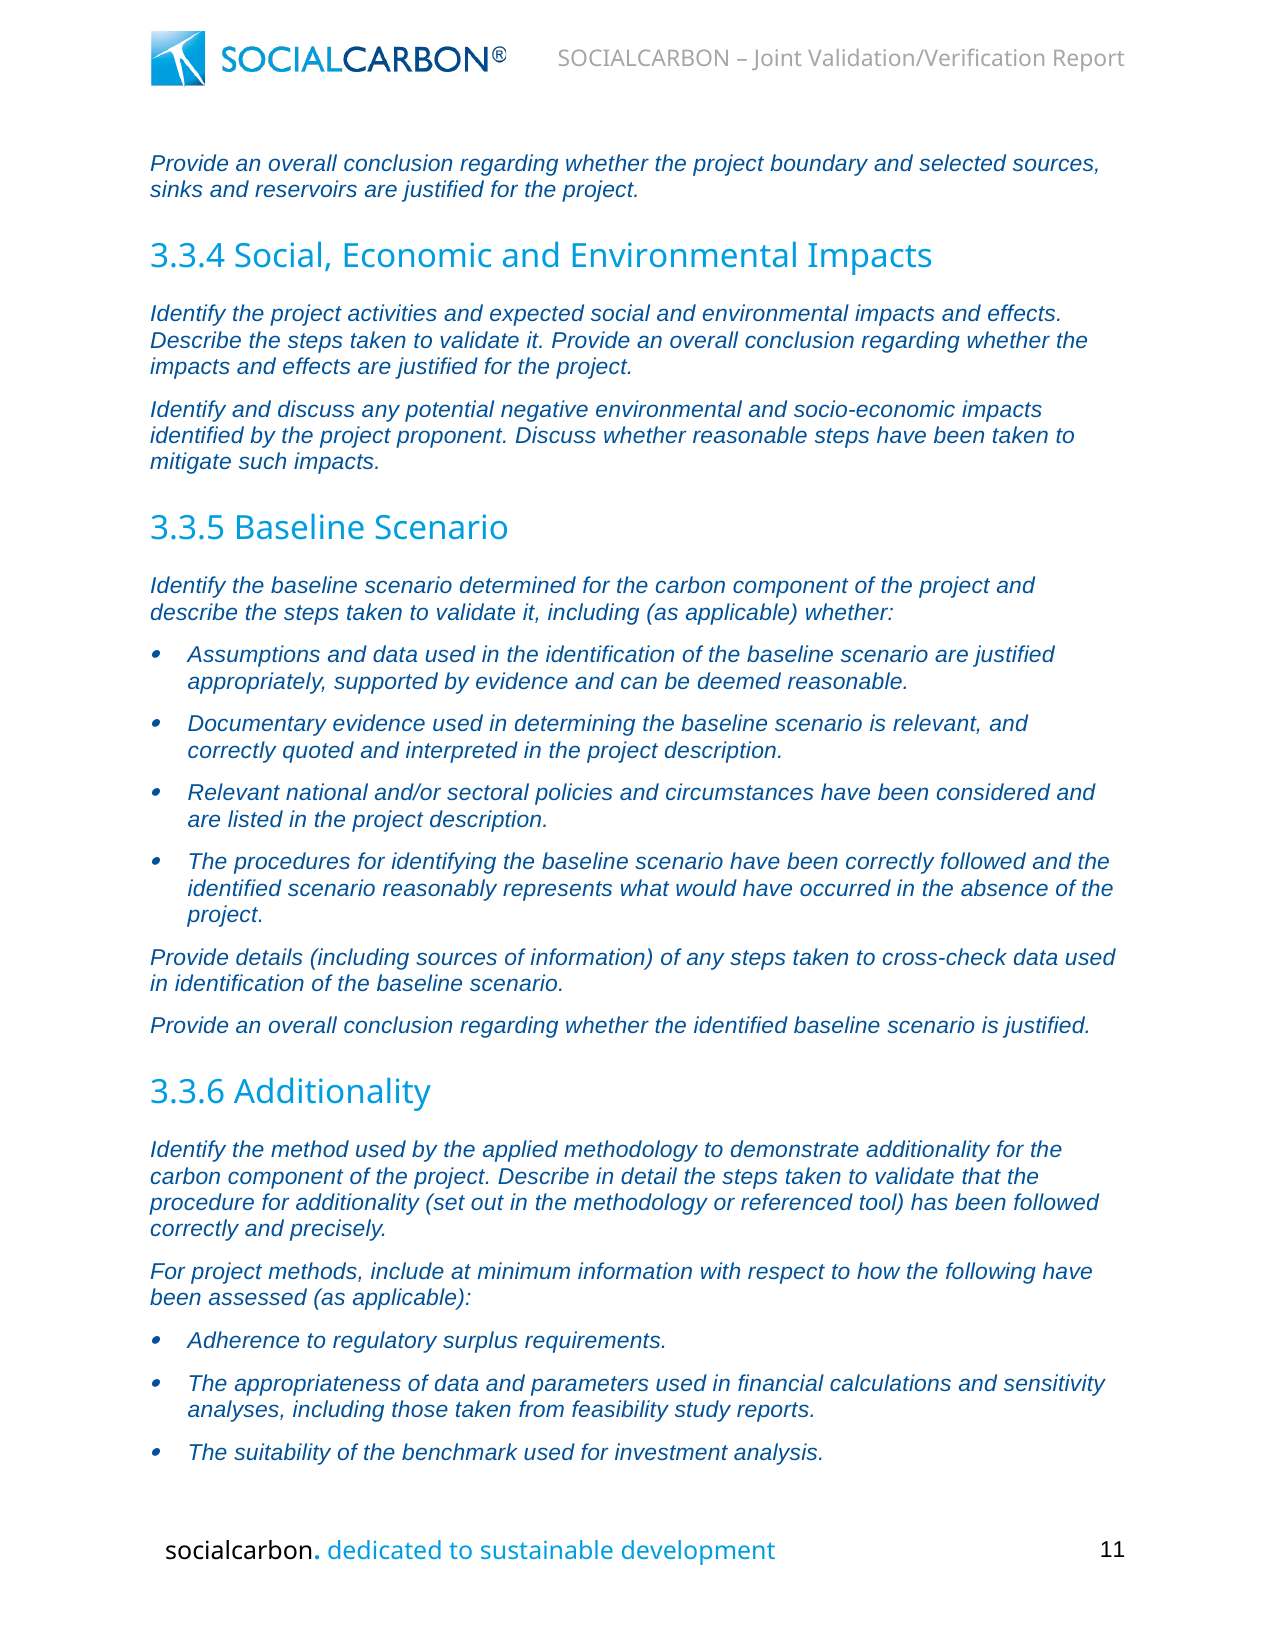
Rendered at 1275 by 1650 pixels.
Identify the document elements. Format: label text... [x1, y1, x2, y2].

list Relevant national and/or sectoral policies and circumstances have been considered and are listed in the project description. [150, 779, 1125, 832]
text Provide an overall conclusion regarding whether the identified baseline scenario is justified. [150, 1012, 1125, 1039]
list Documentary evidence used in determining the baseline scenario is relevant, and correctly quoted and interpreted in the project description. [150, 710, 1125, 763]
text For project methods, include at minimum information with respect to how the following have been assessed (as applicable): [150, 1258, 1125, 1311]
subtitle 3.3.6 Additionality [150, 1068, 1125, 1113]
text Identify the method used by the applied methodology to demonstrate additionality for the carbon component of the project. Describe in detail the steps taken to validate that the procedure for additionality (set out in the methodology or referenced tool) has been followed correctly and precisely. [150, 1136, 1125, 1242]
list Adherence to regulatory surplus requirements. [150, 1327, 1125, 1353]
list Assumptions and data used in the identification of the baseline scenario are justified appropriately, supported by evidence and can be deemed reasonable. [150, 641, 1125, 694]
text Provide details (including sources of information) of any steps taken to cross-check data used in identification of the baseline scenario. [150, 943, 1125, 996]
text Identify and discuss any potential negative environmental and socio-economic impacts identified by the project proponent. Discuss whether reasonable steps have been taken to mitigate such impacts. [150, 396, 1125, 475]
subtitle 3.3.5 Baseline Scenario [150, 504, 1125, 549]
picture [150, 30, 507, 87]
subtitle 3.3.4 Social, Economic and Environmental Impacts [150, 232, 1125, 277]
text Identify the baseline scenario determined for the carbon component of the project and describe the steps taken to validate it, including (as applicable) whether: [150, 572, 1125, 625]
list The procedures for identifying the baseline scenario have been correctly followed and the identified scenario reasonably represents what would have occurred in the absence of the project. [150, 848, 1125, 927]
list The appropriateness of data and parameters used in financial calculations and sensitivity analyses, including those taken from feasibility study reports. [150, 1369, 1125, 1422]
text Provide an overall conclusion regarding whether the project boundary and selected sources, sinks and reservoirs are justified for the project. [150, 150, 1125, 203]
list The suitability of the benchmark used for investment analysis. [150, 1438, 1125, 1465]
text Identify the project activities and expected social and environmental impacts and effects. Describe the steps taken to validate it. Provide an overall conclusion regarding whether the impacts and effects are justified for the project. [150, 300, 1125, 379]
